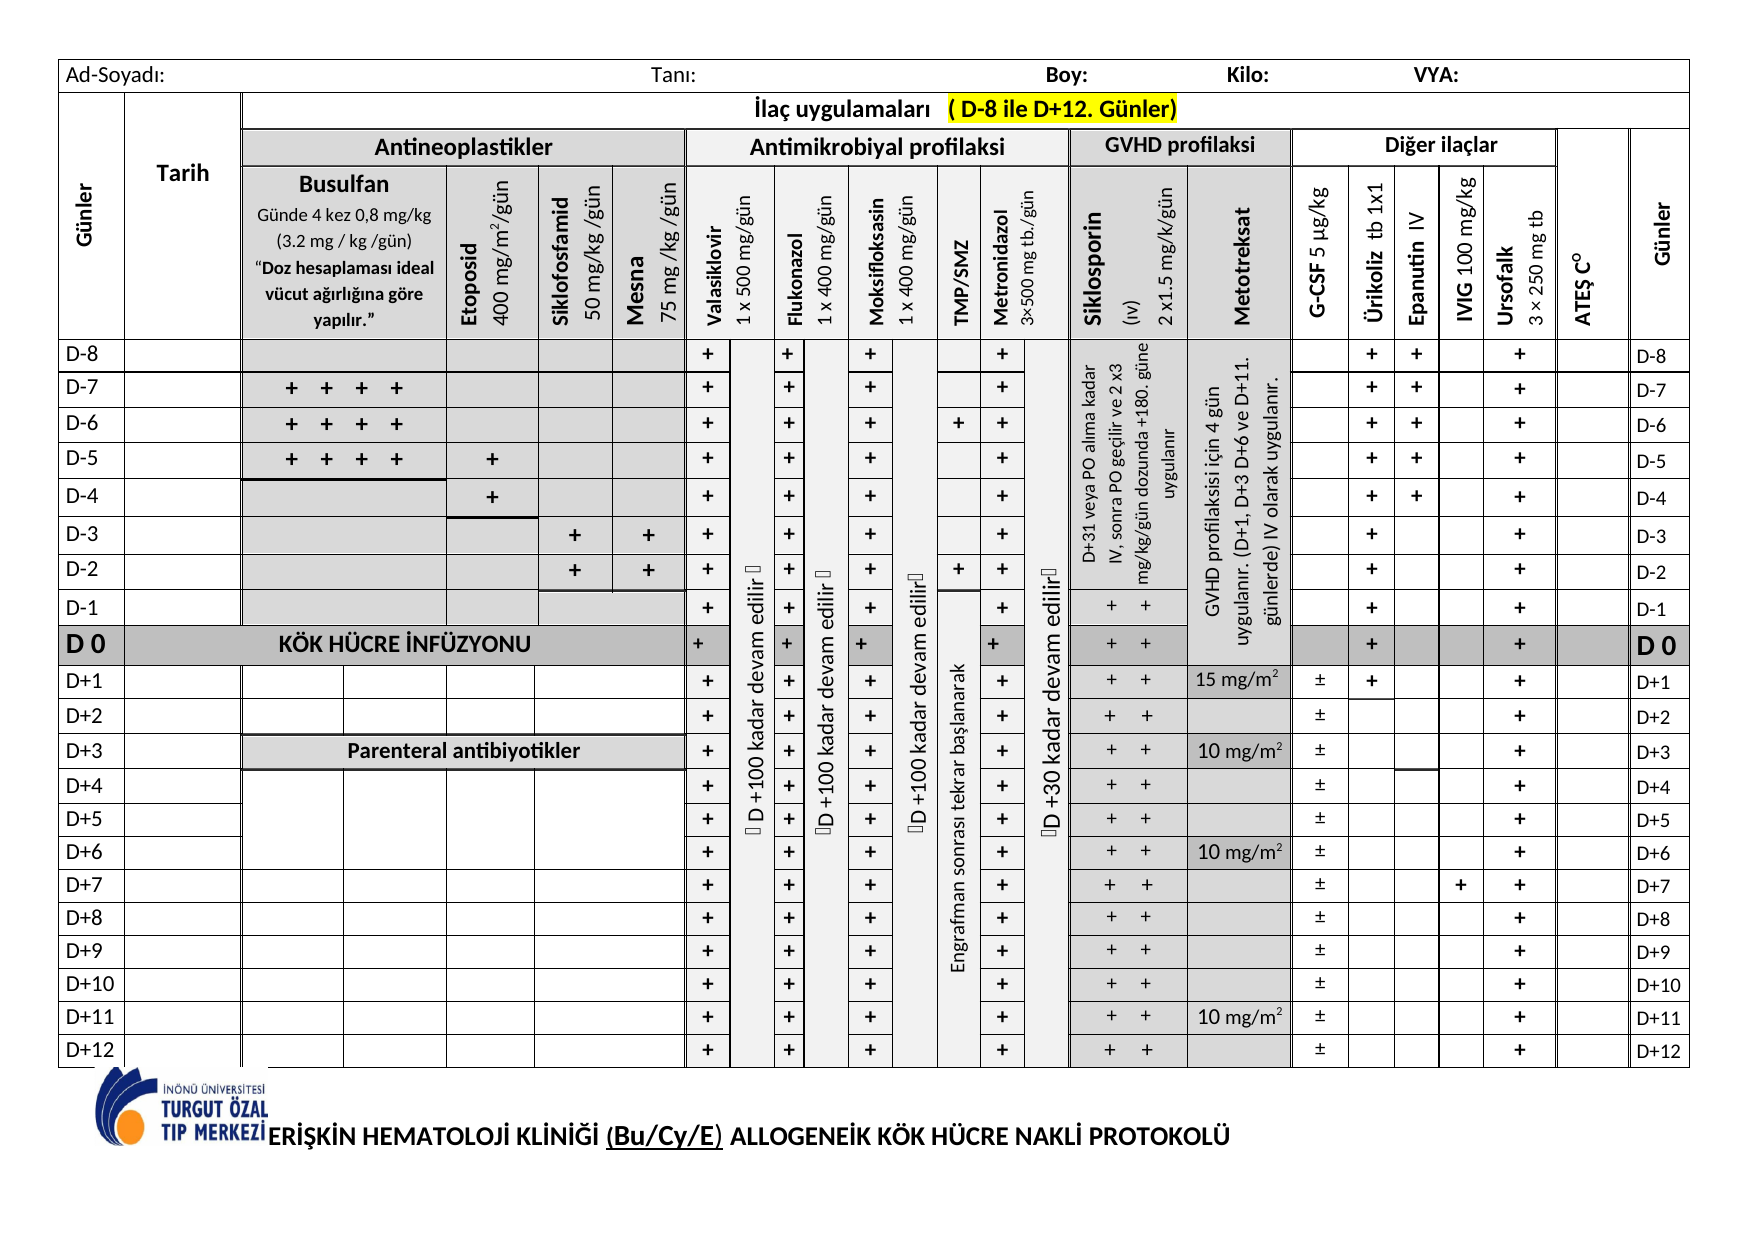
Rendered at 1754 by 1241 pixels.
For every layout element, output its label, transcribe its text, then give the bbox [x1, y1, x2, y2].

table_cell + [775, 555, 803, 589]
table_cell [125, 408, 240, 442]
table_cell + + [1071, 666, 1187, 698]
table_cell + [1484, 666, 1555, 698]
table_cell ± [1293, 969, 1348, 1001]
table_cell + [981, 666, 1024, 698]
table_cell [125, 1035, 240, 1067]
table_cell 10 mg/m2 [1188, 734, 1290, 768]
table_cell + [981, 1002, 1024, 1034]
table_cell + + [1071, 837, 1187, 869]
table_cell [613, 479, 684, 516]
table_cell [938, 479, 980, 516]
table_cell İlaç uygulamaları ( D-8 ile D+12. Günler) [243, 93, 1689, 127]
table_cell [1395, 590, 1438, 624]
table_cell [243, 1035, 343, 1067]
table_cell Siklofosfamid 50 mg/kg /gün [539, 168, 612, 338]
table_cell + [687, 479, 729, 516]
table_cell 10 mg/m2 [1188, 837, 1290, 869]
table_cell [613, 443, 684, 478]
table_cell [447, 903, 534, 935]
table_cell ± [1293, 1002, 1348, 1034]
table_cell + [687, 699, 729, 733]
table_cell [125, 666, 240, 698]
table_cell + [1349, 626, 1394, 665]
table_cell + [1349, 340, 1394, 371]
table_cell [1349, 1035, 1394, 1067]
table_cell [1349, 870, 1394, 902]
table_cell [1558, 590, 1628, 624]
table_cell + [1484, 340, 1555, 371]
table_cell [1558, 699, 1628, 733]
table_cell [344, 969, 446, 1001]
table_cell + [981, 373, 1024, 407]
table_cell + [849, 626, 892, 665]
table_cell D+11 [1631, 1002, 1689, 1034]
table_cell [1395, 903, 1438, 935]
table_cell D-5 [1631, 443, 1689, 478]
table_cell [1188, 769, 1290, 803]
table_cell [125, 699, 240, 733]
table_cell + [981, 479, 1024, 516]
table_cell D+9 [1631, 936, 1689, 968]
table_cell + [775, 408, 803, 442]
table_cell + [775, 1002, 803, 1034]
table_cell D-6 [59, 408, 124, 442]
table_cell + [849, 555, 892, 589]
table_cell [447, 340, 538, 371]
table_cell [344, 1002, 446, 1034]
table_cell [125, 443, 240, 478]
table_cell + [687, 837, 729, 869]
table_cell [1558, 479, 1628, 516]
table_cell + [1349, 443, 1394, 478]
table_cell [1395, 870, 1438, 902]
table_cell D-5 [59, 443, 124, 478]
table_cell + [1484, 1035, 1555, 1067]
table_cell + [775, 837, 803, 869]
table_cell [125, 936, 240, 968]
table_cell ± [1293, 903, 1348, 935]
table_cell + [849, 969, 892, 1001]
table_cell + [775, 626, 803, 665]
table_cell D-4 [59, 479, 124, 516]
table_cell [1293, 555, 1348, 589]
table_cell GVHD profilaksi [1071, 131, 1290, 165]
table_cell [1395, 1035, 1438, 1067]
table_cell [125, 903, 240, 935]
table_cell D +100 kadar devam edilir [731, 340, 774, 1067]
table_cell D-1 [59, 590, 124, 624]
table_cell ± [1293, 734, 1348, 768]
table_cell [1440, 1002, 1483, 1034]
table_cell + [1484, 626, 1555, 665]
table_cell + [1484, 936, 1555, 968]
table_cell D+5 [59, 804, 124, 836]
table_cell [243, 903, 343, 935]
table_cell [447, 936, 534, 968]
table_cell + [775, 479, 803, 516]
table_cell D-6 [1631, 408, 1689, 442]
table_cell + [849, 590, 892, 624]
table_cell + + [1071, 699, 1187, 733]
table_cell [535, 1002, 684, 1034]
table_cell [1188, 804, 1290, 836]
table_cell [1349, 969, 1394, 1001]
table_cell [1440, 443, 1483, 478]
table_cell + [1484, 769, 1555, 803]
table_cell D-2 [1631, 555, 1689, 589]
table_cell [447, 519, 538, 553]
table_cell GVHD profilaksisi için 4 gün uygulanır. (D+1, D+3 D+6 ve D+11. günlerde) IV olarak uygulanır. [1188, 340, 1290, 665]
table_cell Antineoplastikler [243, 131, 684, 165]
table_cell Busulfan Günde 4 kez 0,8 mg/kg (3.2 mg / kg /gün) “Doz hesaplaması ideal vücut ağırlığına göre yapılır.” [243, 168, 446, 338]
table_cell + [981, 443, 1024, 478]
table_cell + [687, 517, 729, 553]
table_cell [938, 373, 980, 407]
table_cell + [775, 769, 803, 803]
table_cell + [981, 769, 1024, 803]
table_cell Metotreksat [1188, 168, 1290, 338]
table_header Tanı: [644, 60, 1038, 92]
table_cell [535, 870, 684, 902]
table_cell + [1484, 699, 1555, 733]
table_cell Ürikoliz tb 1x1 [1349, 168, 1394, 338]
table_cell [1440, 517, 1483, 553]
picture [94, 1067, 268, 1146]
table_cell + [1395, 408, 1438, 442]
table_cell [539, 479, 612, 516]
table_cell [344, 772, 446, 869]
table_cell [1558, 870, 1628, 902]
table_cell + [981, 408, 1024, 442]
table_cell D+5 [1631, 804, 1689, 836]
table_cell [125, 837, 240, 869]
table_cell [1440, 837, 1483, 869]
table_cell + [938, 408, 980, 442]
table_cell D+12 [59, 1035, 124, 1067]
table_cell D+9 [59, 936, 124, 968]
table_cell [447, 373, 538, 407]
table_cell + [981, 517, 1024, 553]
table_cell + + + + [243, 443, 446, 478]
table_cell D-3 [1631, 517, 1689, 553]
table_cell Tarih [125, 93, 240, 338]
table_cell D+10 [59, 969, 124, 1001]
table_cell D +100 kadar devam edilir [805, 340, 848, 1067]
table_cell [243, 936, 343, 968]
table_cell + [1484, 804, 1555, 836]
table_cell + [849, 837, 892, 869]
table_cell + [539, 517, 612, 553]
table_cell D+7 [1631, 870, 1689, 902]
table_cell + [687, 734, 729, 768]
table_cell + [775, 734, 803, 768]
table_cell + [1349, 373, 1394, 407]
table_cell Flukonazol 1 x 400 mg/gün [775, 168, 848, 338]
table_cell D+3 [59, 734, 124, 768]
table_cell [1558, 666, 1628, 698]
table_cell [1440, 1035, 1483, 1067]
table_cell ± [1293, 804, 1348, 836]
table_cell [613, 340, 684, 371]
table_cell [1558, 373, 1628, 407]
table_cell Etoposid 400 mg/m2/gün [447, 168, 538, 338]
table_cell [539, 408, 612, 442]
table_cell [1558, 626, 1628, 665]
table_cell + [849, 1002, 892, 1034]
table_cell [1440, 804, 1483, 836]
table_cell [344, 1035, 446, 1067]
table_cell [539, 340, 612, 371]
table_cell [613, 408, 684, 442]
table_cell [535, 903, 684, 935]
table_cell D+6 [1631, 837, 1689, 869]
table_cell + [687, 903, 729, 935]
table_cell + [849, 408, 892, 442]
table_cell [1558, 969, 1628, 1001]
table_cell [1395, 626, 1438, 665]
table_cell [1440, 373, 1483, 407]
table_cell [1349, 903, 1394, 935]
table_cell + [849, 1035, 892, 1067]
table_cell + [687, 804, 729, 836]
table_cell [1188, 936, 1290, 968]
table_cell + + [1071, 936, 1187, 968]
table_cell [1395, 734, 1438, 768]
table_cell D+2 [1631, 699, 1689, 733]
table_cell [243, 517, 446, 553]
table_cell [344, 903, 446, 935]
table_cell [1440, 734, 1483, 768]
table_cell D-2 [59, 555, 124, 589]
table_cell + [775, 969, 803, 1001]
table_cell + [687, 590, 729, 624]
table_cell D+6 [59, 837, 124, 869]
table_cell Mesna 75 mg /kg /gün [613, 168, 684, 338]
table_cell D+12 [1631, 1035, 1689, 1067]
table_cell [243, 340, 446, 371]
table_cell [1558, 804, 1628, 836]
table_cell + [687, 936, 729, 968]
table_cell + [981, 969, 1024, 1001]
table_cell [344, 666, 446, 698]
table_cell + [687, 443, 729, 478]
table_cell [344, 936, 446, 968]
table_cell + [613, 555, 684, 589]
table_cell + [775, 517, 803, 553]
table_cell D+1 [1631, 666, 1689, 698]
table_cell ± [1293, 666, 1348, 698]
table_cell [243, 590, 446, 624]
table_cell + [849, 903, 892, 935]
table_cell [1558, 1035, 1628, 1067]
table_cell [1395, 936, 1438, 968]
table_cell + [1349, 555, 1394, 589]
table_cell D-7 [1631, 373, 1689, 407]
table_cell + + [1071, 804, 1187, 836]
table_cell [1440, 769, 1483, 803]
table_cell [1188, 903, 1290, 935]
table_cell [1349, 701, 1394, 733]
table_cell [1440, 555, 1483, 589]
table_cell [1188, 870, 1290, 902]
table_cell + [1484, 443, 1555, 478]
table_cell Diğer ilaçlar [1293, 131, 1555, 165]
table_cell + [981, 1035, 1024, 1067]
table_cell + [1484, 837, 1555, 869]
table_header Ad-Soyadı: [59, 60, 643, 92]
table_cell [1395, 517, 1438, 553]
table_cell + [1349, 590, 1394, 624]
table_cell D 0 [1631, 626, 1689, 665]
table_cell [1440, 590, 1483, 624]
table_cell D-7 [59, 373, 124, 407]
table_cell + [849, 804, 892, 836]
table_cell [125, 769, 240, 803]
table_cell + [1484, 1002, 1555, 1034]
table_cell D-3 [59, 517, 124, 553]
table_cell [447, 969, 534, 1001]
table_cell [447, 590, 538, 624]
table_cell [1395, 1002, 1438, 1034]
table_cell + + [1071, 626, 1187, 665]
table_cell [535, 772, 684, 869]
table_cell + [775, 699, 803, 733]
table_cell [1188, 699, 1290, 733]
table_cell [125, 969, 240, 1001]
table_cell + [981, 340, 1024, 371]
table_cell [125, 517, 240, 553]
table_cell + [447, 479, 538, 516]
table_cell + [1484, 408, 1555, 442]
table_cell + + [1071, 590, 1187, 624]
table_cell [535, 666, 684, 698]
table_cell 15 mg/m2 [1188, 666, 1290, 698]
table_cell [1395, 804, 1438, 836]
table_cell [1293, 408, 1348, 442]
table_cell [1349, 837, 1394, 869]
table_cell + [687, 340, 729, 371]
table_cell [1293, 373, 1348, 407]
table_cell + [775, 340, 803, 371]
table_cell D+4 [59, 769, 124, 803]
table_cell [539, 593, 684, 624]
table_cell [1558, 340, 1628, 371]
table_cell D+7 [59, 870, 124, 902]
table_cell [1395, 666, 1438, 698]
table_cell [344, 870, 446, 902]
table_cell + [775, 443, 803, 478]
table_cell [1558, 936, 1628, 968]
table_cell + [775, 804, 803, 836]
table_cell Epanutin IV [1395, 168, 1438, 338]
table_cell + [775, 1035, 803, 1067]
table_cell [1188, 1035, 1290, 1067]
table_cell [344, 699, 446, 733]
table_cell D+10 [1631, 969, 1689, 1001]
table_cell + [1440, 870, 1483, 902]
table_cell [1349, 936, 1394, 968]
table_cell [243, 870, 343, 902]
table_cell D-1 [1631, 590, 1689, 624]
table_cell + [1484, 870, 1555, 902]
table_cell [1395, 837, 1438, 869]
table_cell + + [1071, 734, 1187, 768]
table_cell [938, 340, 980, 371]
table_cell + [1395, 340, 1438, 371]
table_cell + [687, 666, 729, 698]
table_cell [938, 443, 980, 478]
table_cell D 0 [59, 626, 124, 665]
table_cell [1558, 903, 1628, 935]
table_cell [1440, 626, 1483, 665]
table_cell IVIG 100 mg/kg [1440, 168, 1483, 338]
table_cell + [539, 555, 612, 589]
table_cell + [1484, 969, 1555, 1001]
table_cell [1293, 340, 1348, 371]
table_cell + [687, 969, 729, 1001]
table_cell [1558, 443, 1628, 478]
table_cell + [775, 936, 803, 968]
table_cell D +30 kadar devam edilir [1025, 340, 1068, 1067]
table_cell KÖK HÜCRE İNFÜZYONU [125, 626, 684, 665]
table_cell + [981, 804, 1024, 836]
table_cell [243, 555, 446, 589]
table_cell + [775, 373, 803, 407]
table_cell [1440, 408, 1483, 442]
table_cell [1293, 590, 1348, 624]
table_cell [125, 804, 240, 836]
table_cell + [981, 734, 1024, 768]
table_cell ± [1293, 837, 1348, 869]
table_cell [1293, 517, 1348, 553]
table_cell + [981, 903, 1024, 935]
table_cell [447, 870, 534, 902]
table_cell Siklosporin (ıv) 2 x1.5 mg/k/gün [1071, 168, 1187, 338]
table_cell + [1484, 517, 1555, 553]
table_cell D+8 [1631, 903, 1689, 935]
table_cell D+3 [1631, 734, 1689, 768]
table_cell [447, 555, 538, 589]
table_cell ± [1293, 699, 1348, 733]
table_cell [243, 969, 343, 1001]
table_cell ± [1293, 769, 1348, 803]
table_cell + + [1071, 903, 1187, 935]
table_cell + + [1071, 969, 1187, 1001]
table_cell + [849, 769, 892, 803]
table_cell D-8 [59, 340, 124, 371]
table_cell [447, 1002, 534, 1034]
table_cell D+8 [59, 903, 124, 935]
table_cell ± [1293, 870, 1348, 902]
table_cell + [775, 590, 803, 624]
table_cell Moksifloksasin 1 x 400 mg/gün [849, 168, 937, 338]
table_cell [535, 969, 684, 1001]
table_cell Antimikrobiyal profilaksi [687, 131, 1068, 165]
table_cell [1395, 699, 1438, 733]
table_cell Günler [59, 93, 124, 338]
table_cell + + [1071, 1035, 1187, 1067]
table_cell [243, 699, 343, 733]
table_cell D+2 [59, 699, 124, 733]
table_cell [243, 1002, 343, 1034]
table_cell + [981, 837, 1024, 869]
table_cell [1440, 969, 1483, 1001]
table_cell + + [1071, 870, 1187, 902]
table_cell + [1349, 517, 1394, 553]
table_cell [125, 340, 240, 371]
table_cell + [849, 936, 892, 968]
table_cell [539, 443, 612, 478]
text ERİŞKİN HEMATOLOJİ KLİNİĞİ (Bu/Cy/E) ALLOGENEİK KÖK HÜCRE NAKLİ PROTOKOLÜ [53, 1068, 1695, 1153]
table_cell + [1395, 373, 1438, 407]
table_cell + [849, 734, 892, 768]
table_cell [1293, 626, 1348, 665]
table_cell + [1484, 555, 1555, 589]
table_cell [1440, 340, 1483, 371]
table_cell [1440, 936, 1483, 968]
table_cell + [613, 517, 684, 553]
table_cell [539, 373, 612, 407]
table_cell [1558, 517, 1628, 553]
table_cell + [1395, 443, 1438, 478]
table_cell D-4 [1631, 479, 1689, 516]
table_cell [1440, 479, 1483, 516]
table_cell + [849, 479, 892, 516]
table_cell + [775, 903, 803, 935]
table_header Boy: Kilo: VYA: [1038, 60, 1689, 92]
table_cell [1395, 555, 1438, 589]
table_cell D+4 [1631, 769, 1689, 803]
table_cell [1293, 443, 1348, 478]
table_cell D+11 [59, 1002, 124, 1034]
table_cell + [1484, 590, 1555, 624]
table_cell + [981, 590, 1024, 624]
table_cell + [775, 666, 803, 698]
table_cell + [687, 1035, 729, 1067]
table_cell + [981, 936, 1024, 968]
table_cell [1558, 769, 1628, 803]
table_cell + [1484, 373, 1555, 407]
table_cell + [1484, 479, 1555, 516]
table_cell TMP/SMZ [938, 168, 980, 338]
table_cell [125, 734, 240, 768]
table_cell [1395, 772, 1438, 803]
table_cell + [938, 555, 980, 589]
table_cell + [981, 699, 1024, 733]
table_cell + [687, 408, 729, 442]
table_cell [1349, 769, 1394, 803]
table_cell [125, 1002, 240, 1034]
table_cell [938, 517, 980, 553]
table_cell + [1349, 479, 1394, 516]
table_cell Ursofalk 3 × 250 mg tb [1484, 168, 1555, 338]
table_cell D-8 [1631, 340, 1689, 371]
table_cell Valasiklovir 1 x 500 mg/gün [687, 168, 774, 338]
table_cell + [1395, 479, 1438, 516]
table_cell [125, 870, 240, 902]
table_cell + [1484, 734, 1555, 768]
table_cell [1395, 969, 1438, 1001]
table_cell G-CSF 5 µg/kg [1293, 168, 1348, 338]
table_cell [1293, 479, 1348, 516]
table_cell [447, 666, 534, 698]
table_cell + [849, 870, 892, 902]
table_cell [1558, 408, 1628, 442]
table_cell D+1 [59, 666, 124, 698]
table_cell + [687, 769, 729, 803]
table_cell [447, 699, 534, 733]
table_cell [243, 481, 446, 516]
table_cell [1558, 555, 1628, 589]
table_cell [447, 408, 538, 442]
table_cell + [687, 555, 729, 589]
table_cell + [1349, 666, 1394, 698]
table_cell [1349, 1002, 1394, 1034]
table_cell [1558, 837, 1628, 869]
table_cell [1440, 903, 1483, 935]
table_cell + [687, 1002, 729, 1034]
table_cell 10 mg/m2 [1188, 1002, 1290, 1034]
table_cell [1349, 804, 1394, 836]
table_cell [243, 772, 343, 869]
table_cell ± [1293, 936, 1348, 968]
table_cell [1558, 1002, 1628, 1034]
table_cell + [1484, 903, 1555, 935]
table_cell Engrafman sonrası tekrar başlanarak posttransplant 1. yılda kesilir. [938, 593, 980, 1067]
table_cell [1188, 969, 1290, 1001]
table_cell + [687, 870, 729, 902]
table_cell + [447, 443, 538, 478]
table_cell + [1349, 408, 1394, 442]
table_cell D +100 kadar devam edilir [893, 340, 937, 1067]
table_cell + [849, 699, 892, 733]
table_cell [535, 1035, 684, 1067]
table_cell [1349, 734, 1394, 768]
table_cell D+31 veya PO alıma kadar IV, sonra PO geçilir ve 2 x3 mg/kg/gün dozunda +180. güne uygulanır [1071, 340, 1187, 589]
table_cell + [687, 373, 729, 407]
table_cell [613, 373, 684, 407]
table_cell Günler [1631, 129, 1689, 338]
table_cell [125, 479, 240, 516]
table_cell + [849, 443, 892, 478]
table_cell + + [1071, 1002, 1187, 1034]
table_cell [243, 666, 343, 698]
table_cell ATEŞ CO [1558, 129, 1628, 338]
table_cell + [981, 555, 1024, 589]
table_cell + [981, 870, 1024, 902]
table_cell + [849, 666, 892, 698]
table_cell [1440, 666, 1483, 698]
table_cell [125, 373, 240, 407]
table_cell [535, 936, 684, 968]
table_cell [1558, 734, 1628, 768]
table_cell [125, 590, 240, 624]
table_cell [535, 699, 684, 733]
table_cell [447, 772, 534, 869]
table_cell + [849, 340, 892, 371]
table_cell + [849, 373, 892, 407]
table_cell + + + + [243, 373, 446, 407]
table_cell + [687, 626, 729, 665]
table_cell Parenteral antibiyotikler [243, 737, 684, 768]
table_cell [1440, 699, 1483, 733]
table_cell + [775, 870, 803, 902]
table_cell + + + + [243, 408, 446, 442]
table_cell + [981, 626, 1024, 665]
table_cell ± [1293, 1035, 1348, 1067]
table_cell Metronidazol 3×500 mg tb./gün [981, 168, 1068, 338]
table_cell + + [1071, 769, 1187, 803]
table_cell + [849, 517, 892, 553]
table_cell [125, 555, 240, 589]
table_cell [447, 1035, 534, 1067]
